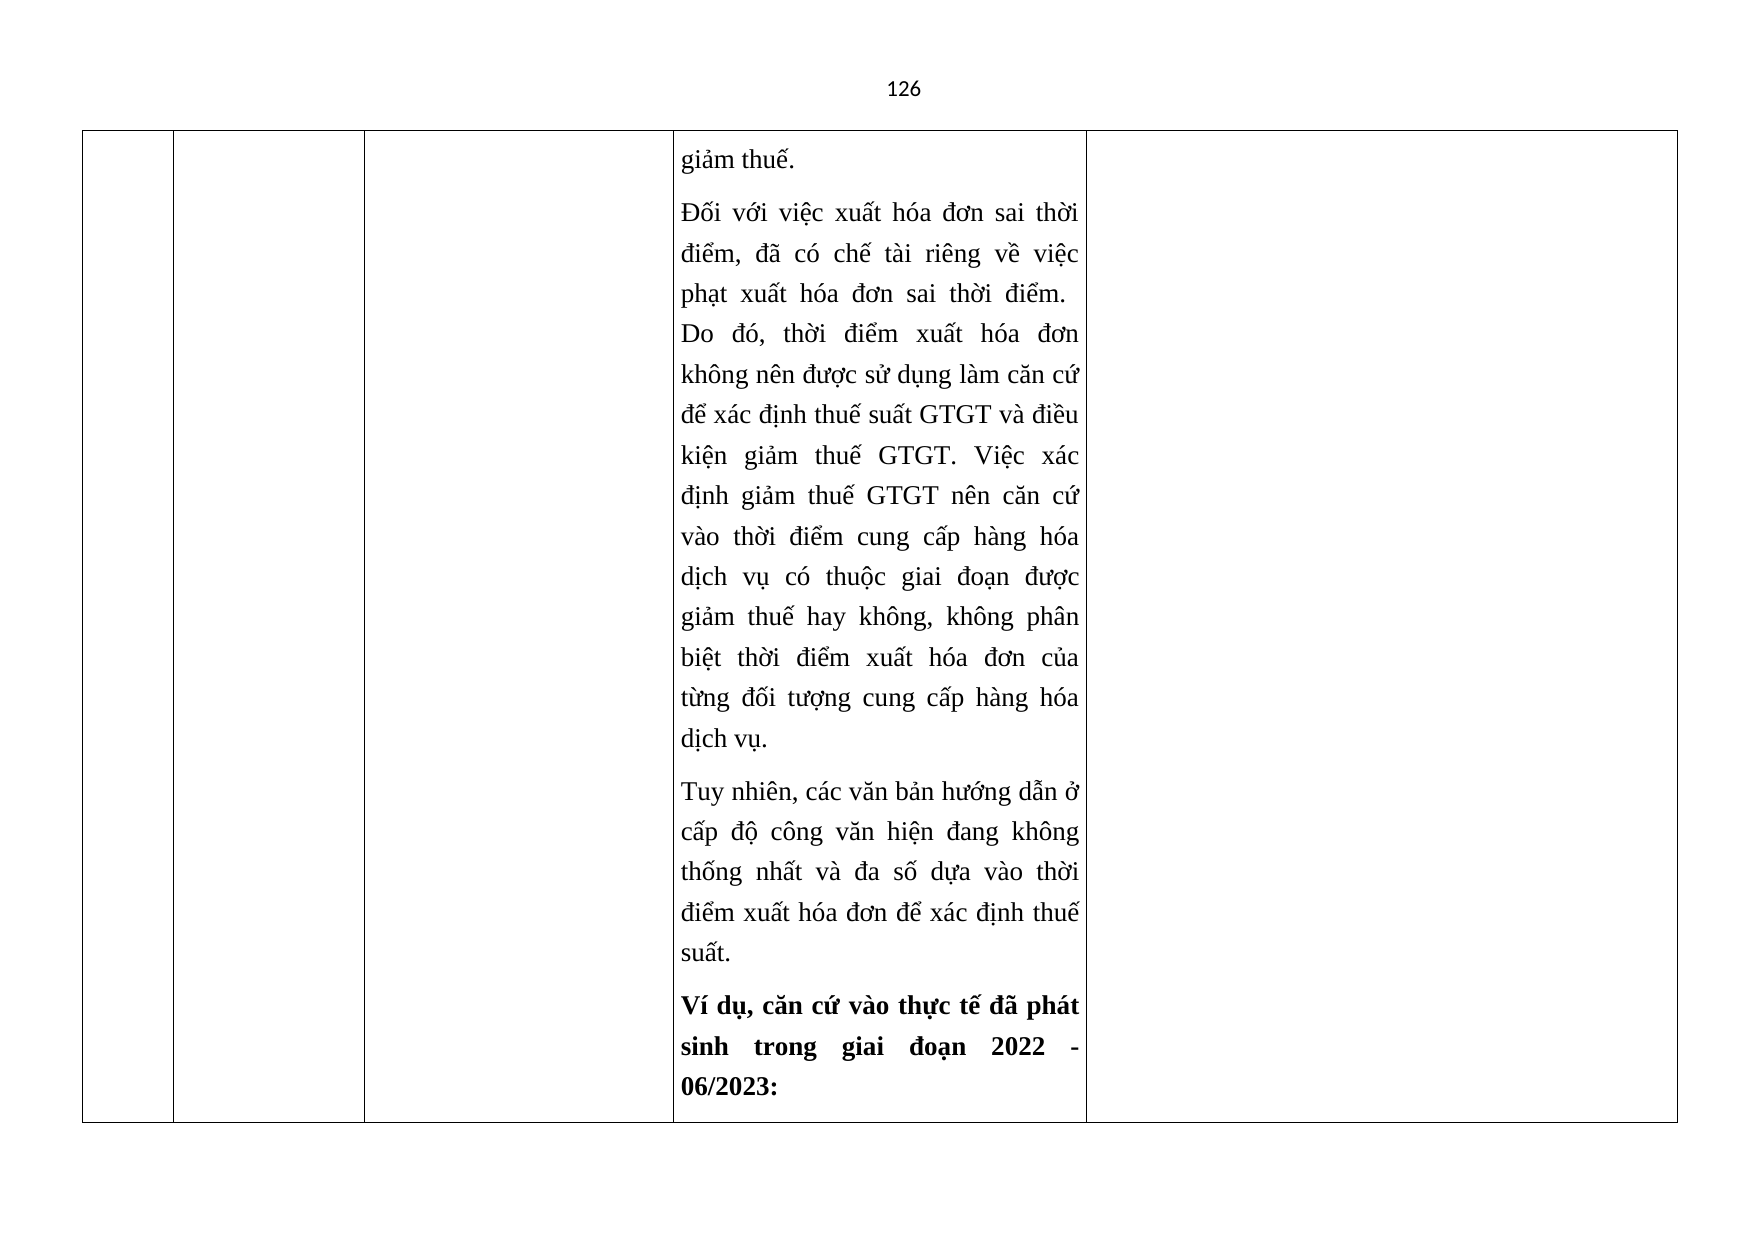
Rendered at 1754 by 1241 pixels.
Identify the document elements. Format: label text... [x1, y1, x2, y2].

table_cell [1087, 131, 1677, 1122]
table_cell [674, 131, 1086, 1122]
table_cell 2 [83, 131, 173, 1122]
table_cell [174, 131, 364, 1122]
table_cell [365, 131, 673, 1122]
